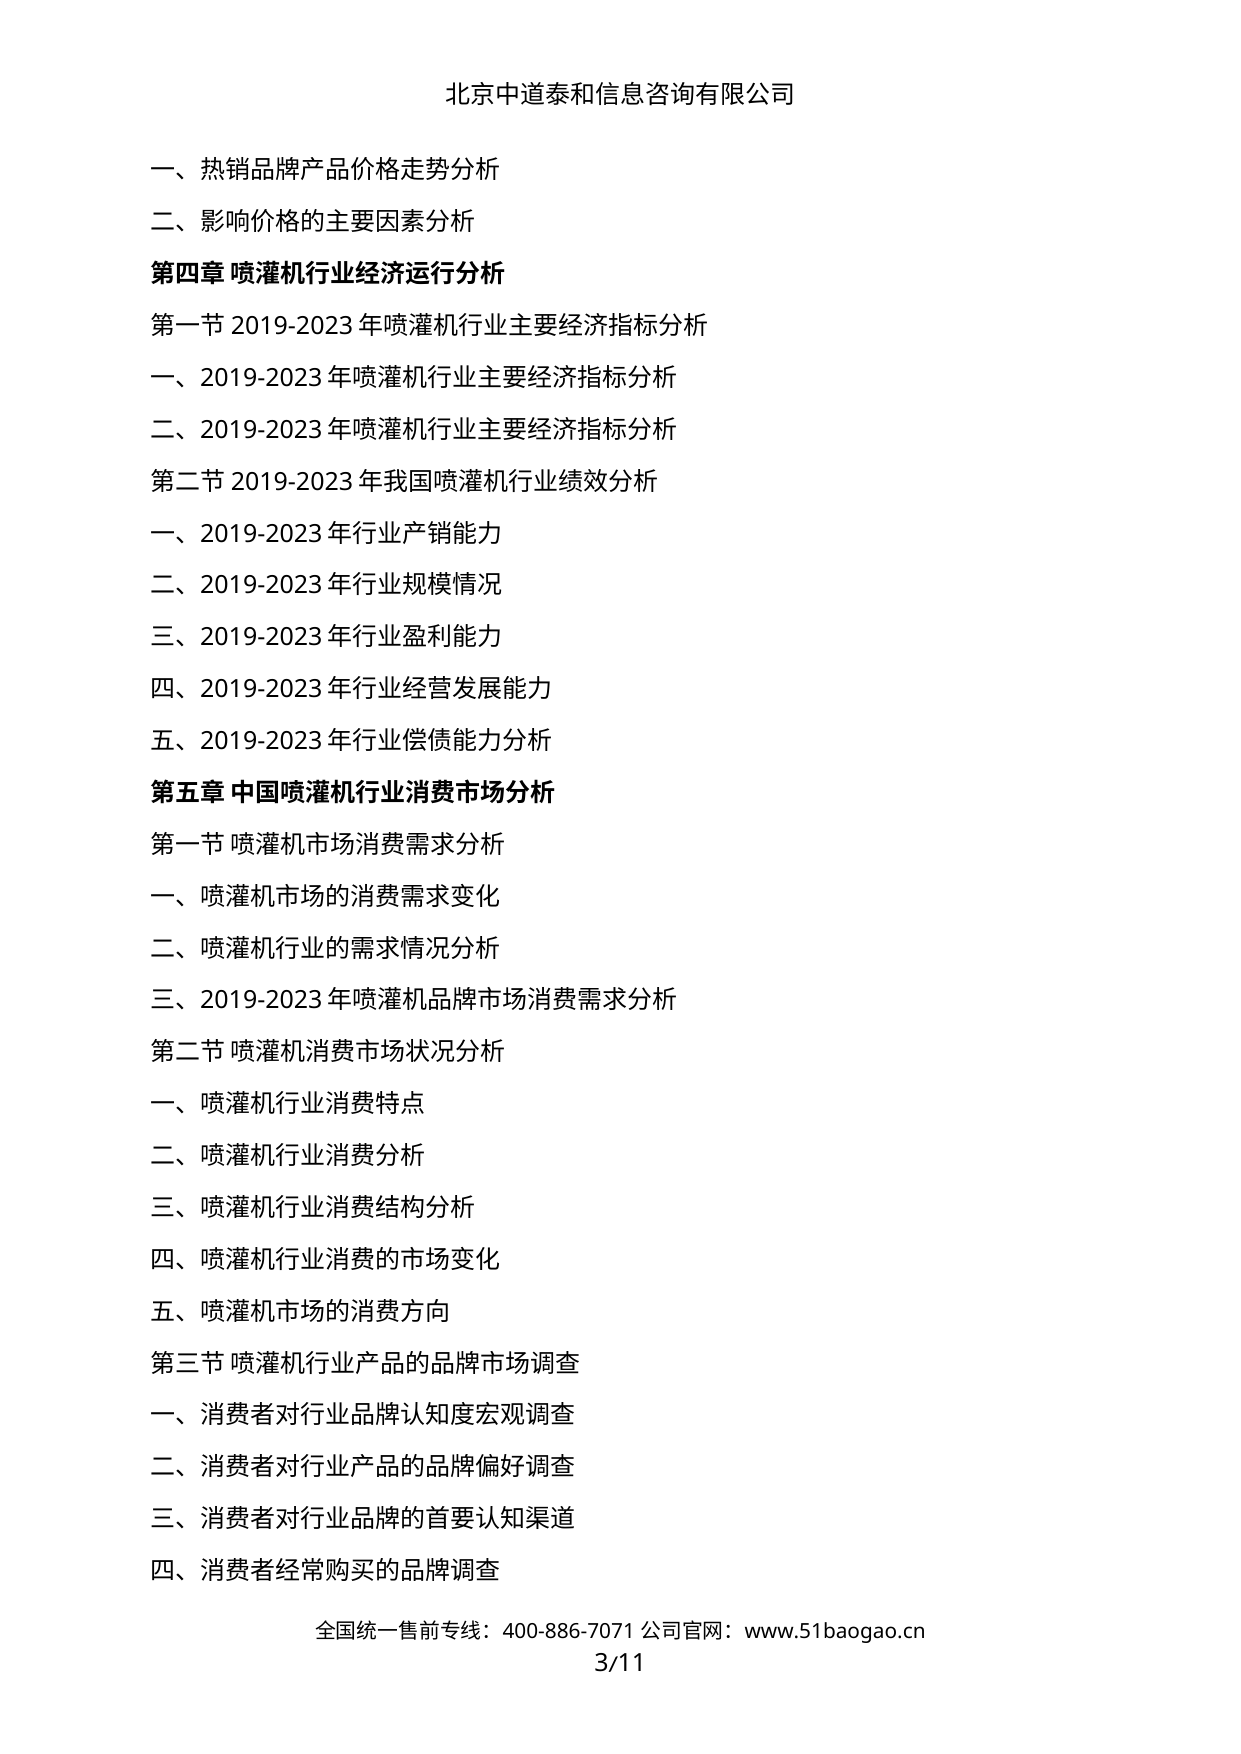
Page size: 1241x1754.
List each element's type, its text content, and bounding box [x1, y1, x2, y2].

text 五、喷灌机市场的消费方向 [150, 1291, 1090, 1327]
text 四、2019-2023年行业经营发展能力 [150, 669, 1090, 705]
text 三、喷灌机行业消费结构分析 [150, 1187, 1090, 1224]
text 四、消费者经常购买的品牌调查 [150, 1551, 1090, 1587]
text 第一节 喷灌机市场消费需求分析 [150, 824, 1090, 861]
text 一、喷灌机市场的消费需求变化 [150, 876, 1090, 912]
text 二、消费者对行业产品的品牌偏好调查 [150, 1447, 1090, 1483]
text 二、喷灌机行业消费分析 [150, 1136, 1090, 1172]
text 第二节 2019-2023年我国喷灌机行业绩效分析 [150, 461, 1090, 497]
text 二、影响价格的主要因素分析 [150, 202, 1090, 238]
text 二、2019-2023年行业规模情况 [150, 565, 1090, 601]
text 第三节 喷灌机行业产品的品牌市场调查 [150, 1343, 1090, 1379]
text 第二节 喷灌机消费市场状况分析 [150, 1032, 1090, 1068]
text 一、热销品牌产品价格走势分析 [150, 150, 1090, 186]
text 第一节 2019-2023年喷灌机行业主要经济指标分析 [150, 306, 1090, 342]
text 三、2019-2023年喷灌机品牌市场消费需求分析 [150, 980, 1090, 1016]
text 一、2019-2023年行业产销能力 [150, 513, 1090, 549]
text 一、消费者对行业品牌认知度宏观调查 [150, 1395, 1090, 1431]
text 四、喷灌机行业消费的市场变化 [150, 1239, 1090, 1276]
text 第五章 中国喷灌机行业消费市场分析 [150, 772, 1090, 809]
text 一、2019-2023年喷灌机行业主要经济指标分析 [150, 357, 1090, 394]
text 三、消费者对行业品牌的首要认知渠道 [150, 1499, 1090, 1535]
text 三、2019-2023年行业盈利能力 [150, 617, 1090, 653]
text 一、喷灌机行业消费特点 [150, 1084, 1090, 1120]
text 二、喷灌机行业的需求情况分析 [150, 928, 1090, 964]
text 二、2019-2023年喷灌机行业主要经济指标分析 [150, 409, 1090, 446]
text 五、2019-2023年行业偿债能力分析 [150, 721, 1090, 757]
text 第四章 喷灌机行业经济运行分析 [150, 254, 1090, 290]
